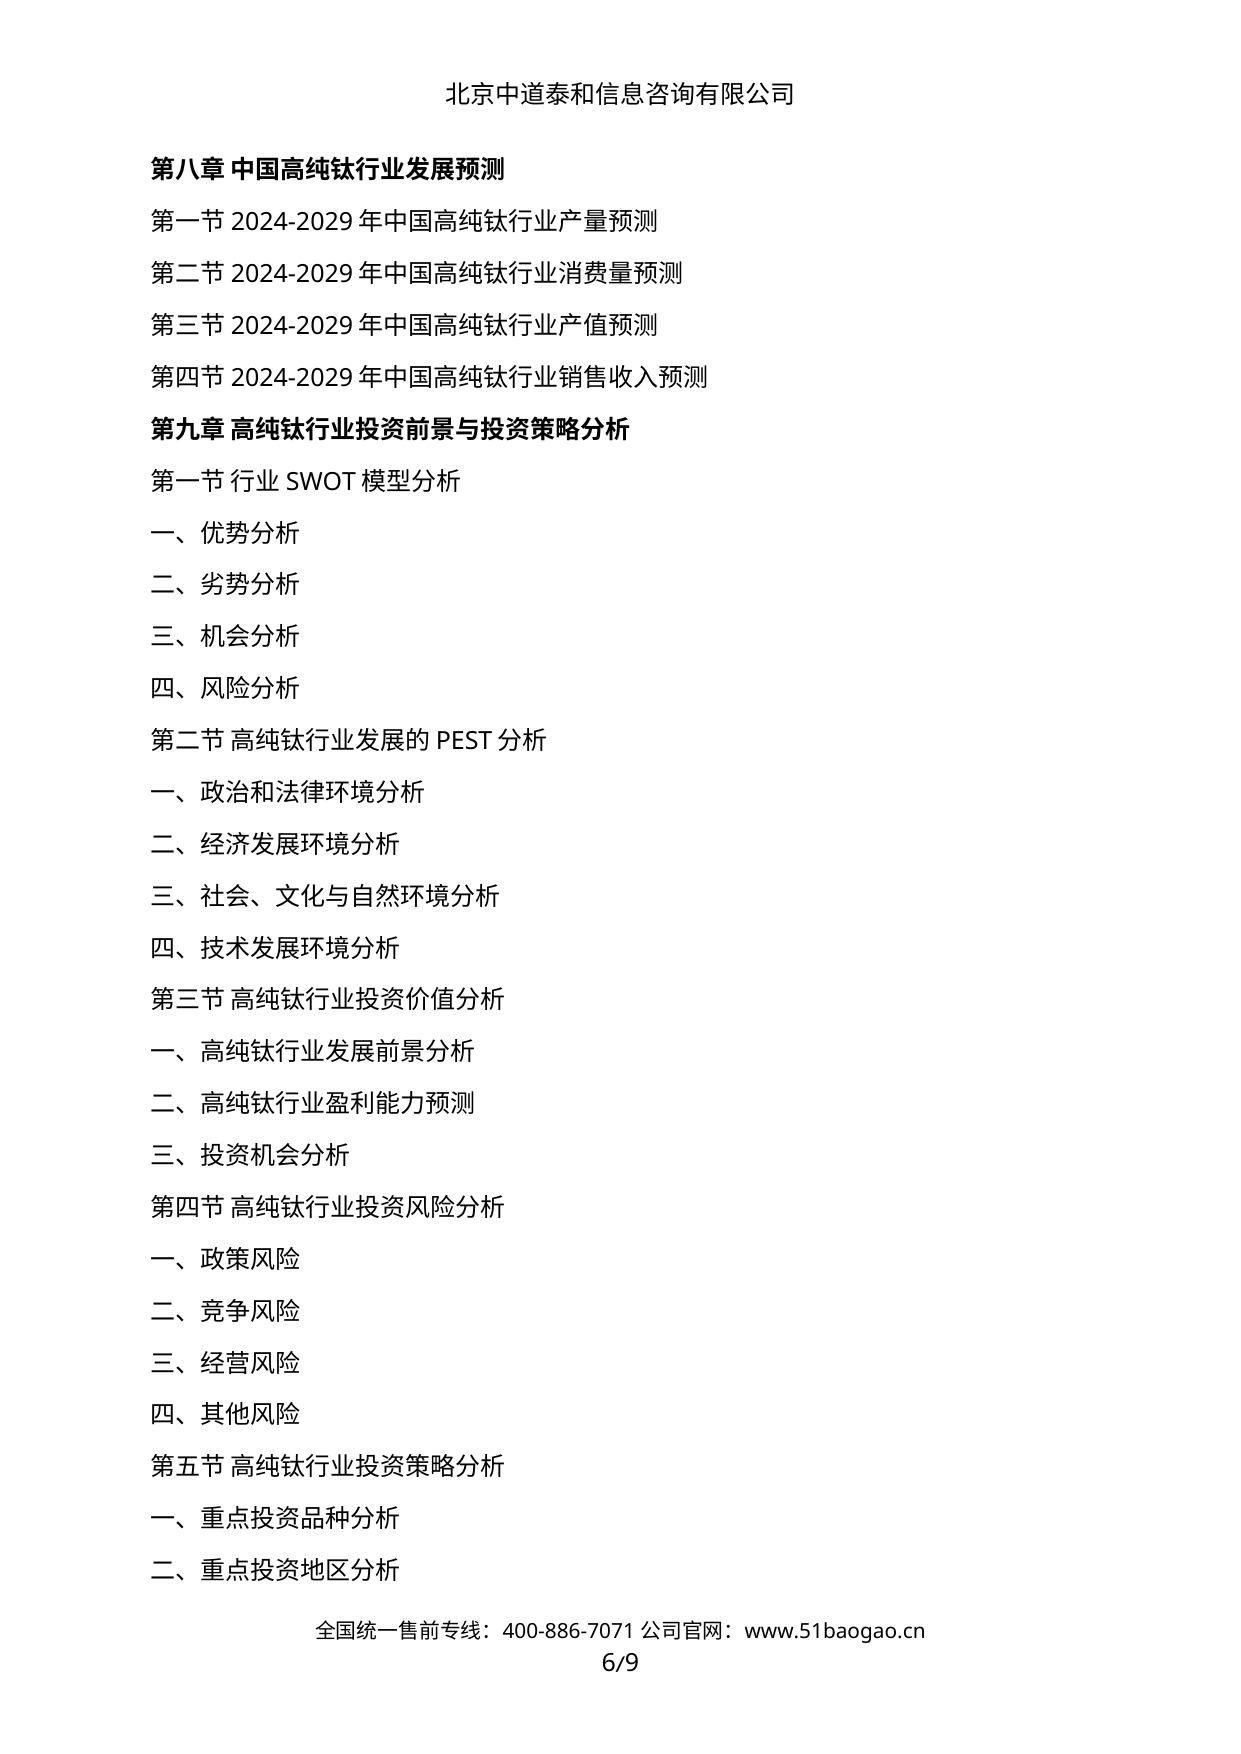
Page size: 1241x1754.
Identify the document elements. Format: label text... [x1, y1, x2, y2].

text 三、投资机会分析 [150, 1136, 1090, 1172]
text 第二节 2024-2029年中国高纯钛行业消费量预测 [150, 254, 1090, 290]
text 第四节 高纯钛行业投资风险分析 [150, 1187, 1090, 1224]
text 一、重点投资品种分析 [150, 1499, 1090, 1535]
text 第四节 2024-2029年中国高纯钛行业销售收入预测 [150, 357, 1090, 394]
text 第一节 行业SWOT模型分析 [150, 461, 1090, 497]
text 第三节 2024-2029年中国高纯钛行业产值预测 [150, 306, 1090, 342]
text 四、风险分析 [150, 669, 1090, 705]
text 二、劣势分析 [150, 565, 1090, 601]
text 二、重点投资地区分析 [150, 1551, 1090, 1587]
text 第二节 高纯钛行业发展的PEST分析 [150, 721, 1090, 757]
text 第五节 高纯钛行业投资策略分析 [150, 1447, 1090, 1483]
text 第一节 2024-2029年中国高纯钛行业产量预测 [150, 202, 1090, 238]
text 一、高纯钛行业发展前景分析 [150, 1032, 1090, 1068]
text 第三节 高纯钛行业投资价值分析 [150, 980, 1090, 1016]
text 四、其他风险 [150, 1395, 1090, 1431]
text 四、技术发展环境分析 [150, 928, 1090, 964]
text 二、高纯钛行业盈利能力预测 [150, 1084, 1090, 1120]
text 二、竞争风险 [150, 1291, 1090, 1327]
text 一、政策风险 [150, 1239, 1090, 1276]
text 二、经济发展环境分析 [150, 824, 1090, 861]
text 第九章 高纯钛行业投资前景与投资策略分析 [150, 409, 1090, 446]
text 第八章 中国高纯钛行业发展预测 [150, 150, 1090, 186]
text 三、社会、文化与自然环境分析 [150, 876, 1090, 912]
text 三、机会分析 [150, 617, 1090, 653]
text 一、优势分析 [150, 513, 1090, 549]
text 三、经营风险 [150, 1343, 1090, 1379]
text 一、政治和法律环境分析 [150, 772, 1090, 809]
